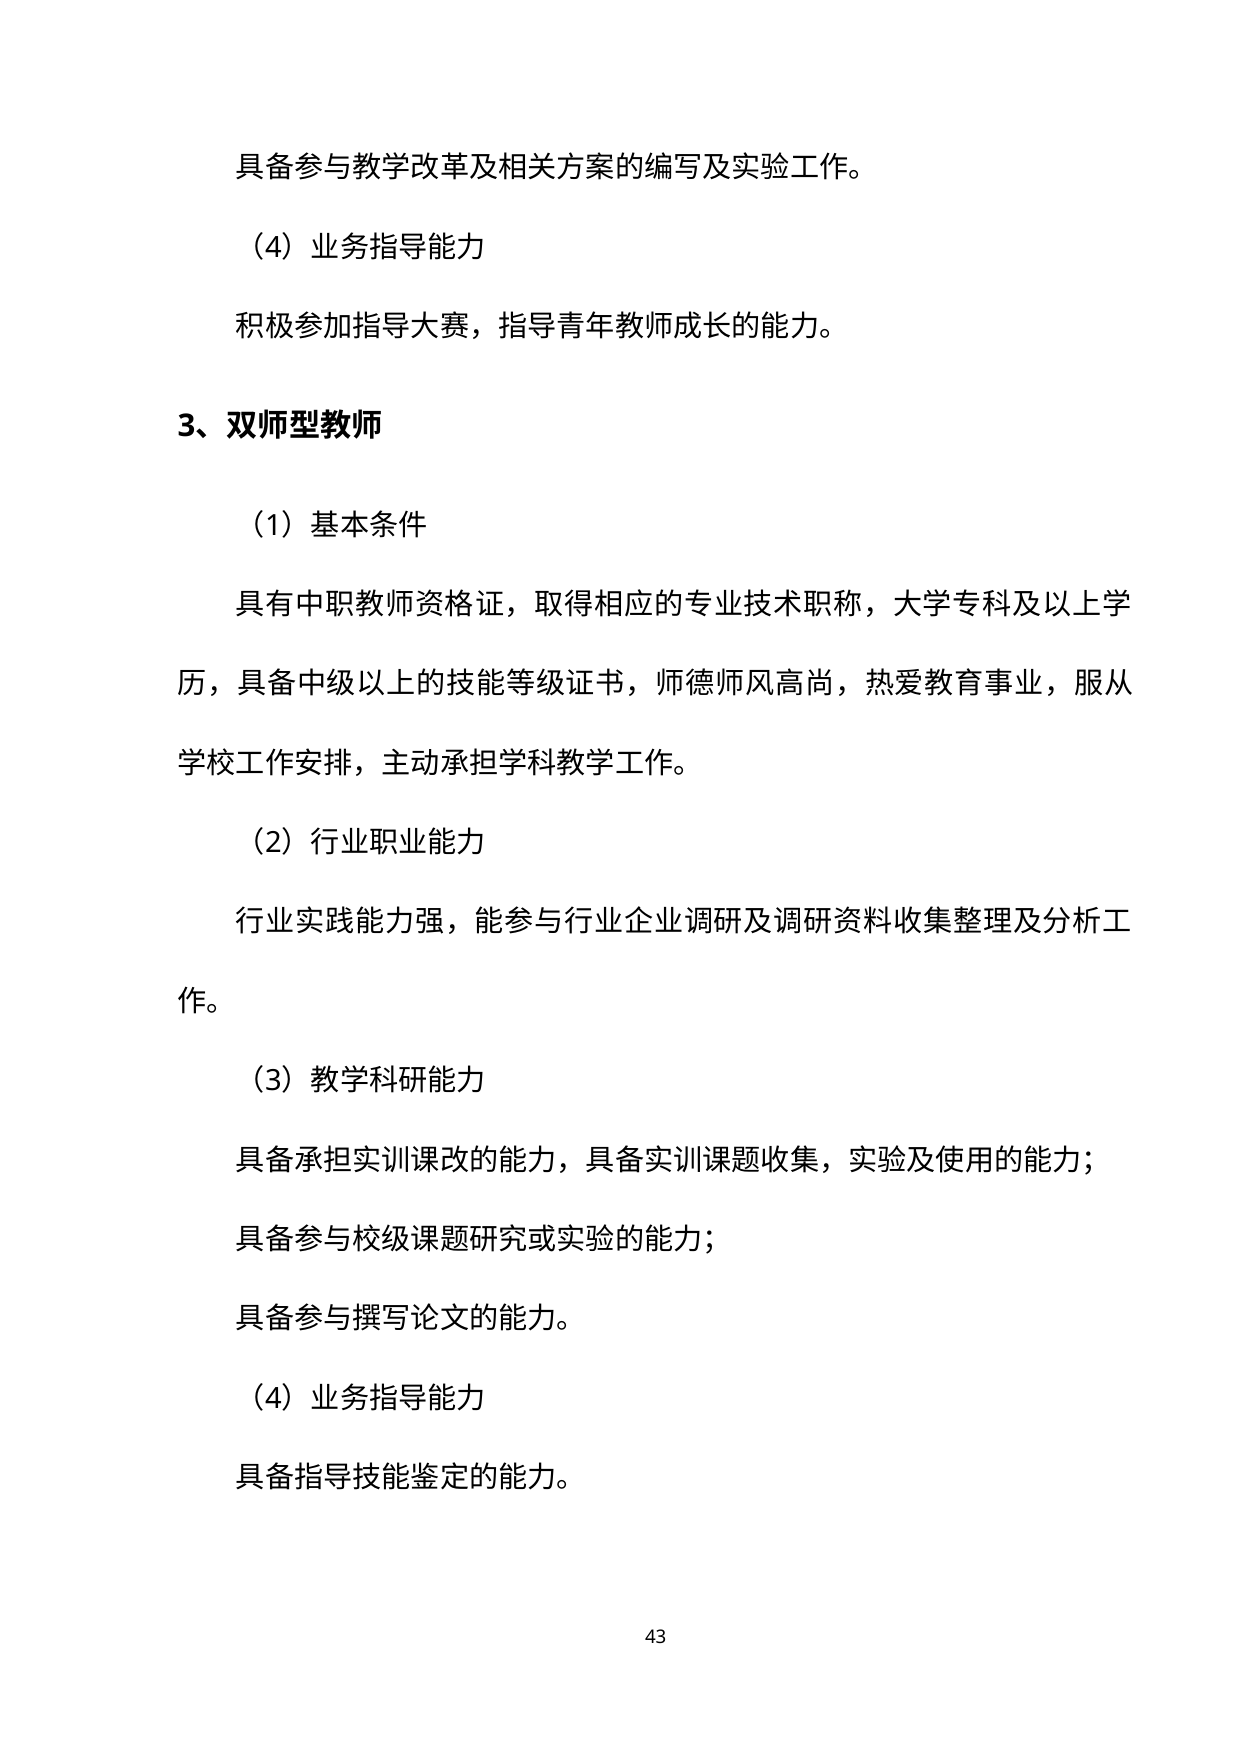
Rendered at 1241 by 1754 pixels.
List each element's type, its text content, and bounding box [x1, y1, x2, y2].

text （4）业务指导能力 [177, 1356, 1134, 1435]
text 行业实践能力强，能参与行业企业调研及调研资料收集整理及分析工作。 [177, 879, 1134, 1038]
text （4）业务指导能力 [177, 205, 1134, 284]
text （2）行业职业能力 [177, 800, 1134, 879]
text 具备参与校级课题研究或实验的能力； [177, 1197, 1134, 1276]
text 具备承担实训课改的能力，具备实训课题收集，实验及使用的能力； [177, 1118, 1134, 1197]
text 具备指导技能鉴定的能力。 [177, 1435, 1134, 1514]
subtitle 3、双师型教师 [177, 383, 1134, 463]
text 积极参加指导大赛，指导青年教师成长的能力。 [177, 284, 1134, 364]
text （3）教学科研能力 [177, 1038, 1134, 1118]
text 具备参与教学改革及相关方案的编写及实验工作。 [177, 126, 1134, 205]
text （1）基本条件 [177, 483, 1134, 562]
text 具备参与撰写论文的能力。 [177, 1276, 1134, 1356]
text 具有中职教师资格证，取得相应的专业技术职称，大学专科及以上学历，具备中级以上的技能等级证书，师德师风高尚，热爱教育事业，服从学校工作安排，主动承担学科教学工作。 [177, 562, 1134, 800]
